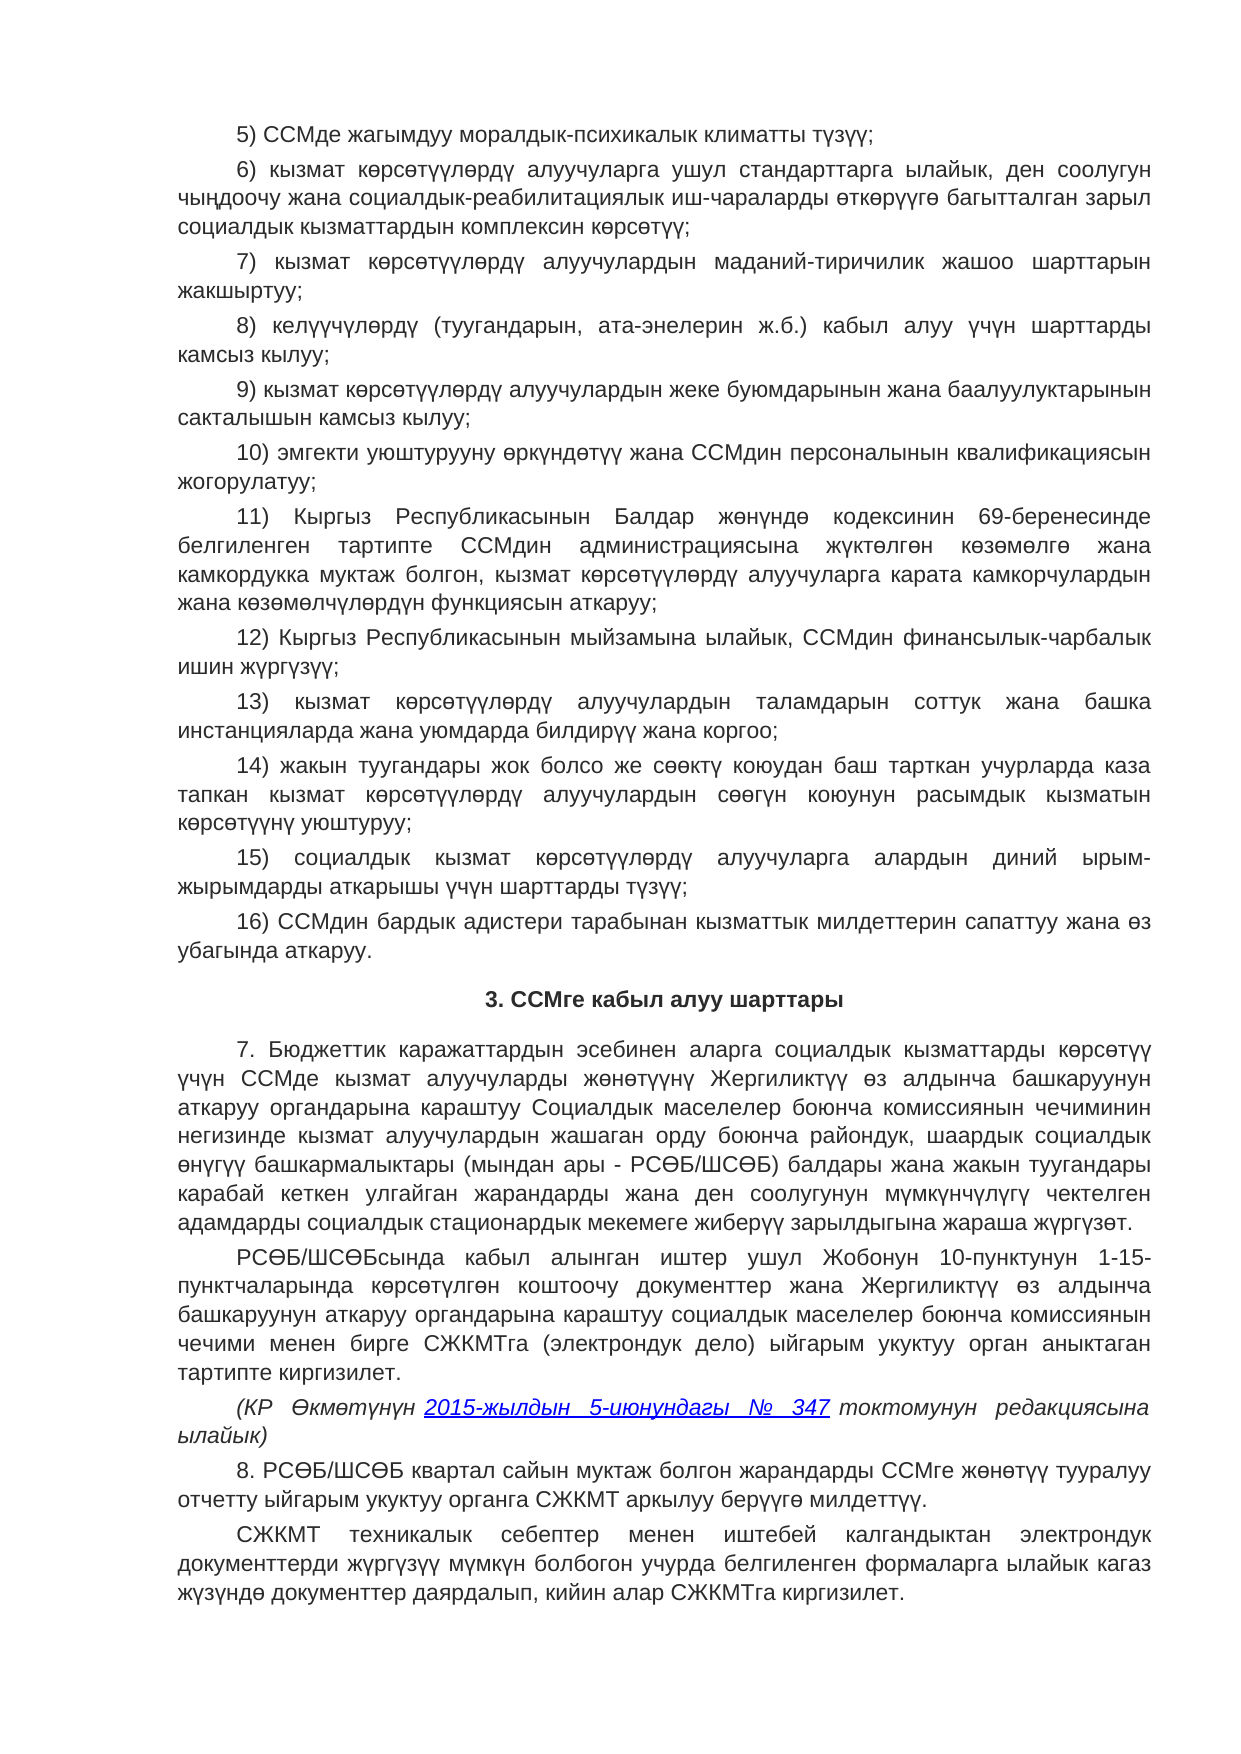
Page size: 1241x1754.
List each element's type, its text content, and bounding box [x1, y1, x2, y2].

text 7) кызмат көрсөтүүлөрдү алуучулардын маданий-тиричилик жашоо шарттарын жакшыртуу; [177, 246, 1152, 303]
text 12) Кыргыз Республикасынын мыйзамына ылайык, ССМдин финансылык-чарбалык ишин жүргүзүү; [177, 622, 1152, 679]
text РСӨБ/ШСӨБсында кабыл алынган иштер ушул Жобонун 10-пунктунун 1-15-пунктчаларында көрсөтүлгөн коштоочу документтер жана Жергиликтүү өз алдынча башкаруунун аткаруу органдарына караштуу социалдык маселелер боюнча комиссиянын чечими менен бирге СЖКМТга (электрондук дело) ыйгарым укуктуу орган аныктаган тартипте киргизилет. [177, 1241, 1152, 1385]
text 11) Кыргыз Республикасынын Балдар жөнүндө кодексинин 69-беренесинде белгиленген тартипте ССМдин администрациясына жүктөлгөн көзөмөлгө жана камкордукка муктаж болгон, кызмат көрсөтүүлөрдү алуучуларга карата камкорчулардын жана көзөмөлчүлөрдүн функциясын аткаруу; [177, 501, 1152, 616]
text 13) кызмат көрсөтүүлөрдү алуучулардын таламдарын соттук жана башка инстанцияларда жана уюмдарда билдирүү жана коргоо; [177, 686, 1152, 743]
text 8) келүүчүлөрдү (туугандарын, ата-энелерин ж.б.) кабыл алуу үчүн шарттарды камсыз кылуу; [177, 309, 1152, 367]
text (КР Өкмөтүнүн 2015-жылдын 5-июнундагы № 347 токтомунун редакциясына ылайык) [177, 1391, 1152, 1448]
text 8. РСӨБ/ШСӨБ квартал сайын муктаж болгон жарандарды ССМге жөнөтүү тууралуу отчетту ыйгарым укуктуу органга СЖКМТ аркылуу берүүгө милдеттүү. [177, 1455, 1152, 1512]
text 3. ССМге кабыл алуу шарттары [295, 984, 1033, 1013]
text 5) ССМде жагымдуу моралдык-психикалык климатты түзүү; [177, 118, 1152, 147]
text 7. Бюджеттик каражаттардын эсебинен аларга социалдык кызматтарды көрсөтүү үчүн ССМде кызмат алуучуларды жөнөтүүнү Жергиликтүү өз алдынча башкаруунун аткаруу органдарына караштуу Социалдык маселелер боюнча комиссиянын чечиминин негизинде кызмат алуучулардын жашаган орду боюнча райондук, шаардык социалдык өнүгүү башкармалыктары (мындан ары - РСӨБ/ШСӨБ) балдары жана жакын туугандары карабай кеткен улгайган жарандарды жана ден соолугунун мүмкүнчүлүгү чектелген адамдарды социалдык стационардык мекемеге жиберүү зарылдыгына жараша жүргүзөт. [177, 1033, 1152, 1235]
text 15) социалдык кызмат көрсөтүүлөрдү алуучуларга алардын диний ырым-жырымдарды аткарышы үчүн шарттарды түзүү; [177, 842, 1152, 899]
text 6) кызмат көрсөтүүлөрдү алуучуларга ушул стандарттарга ылайык, ден соолугун чыңдоочу жана социалдык-реабилитациялык иш-чараларды өткөрүүгө багытталган зарыл социалдык кызматтардын комплексин көрсөтүү; [177, 153, 1152, 239]
text 10) эмгекти уюштурууну өркүндөтүү жана ССМдин персоналынын квалификациясын жогорулатуу; [177, 437, 1152, 494]
text 16) ССМдин бардык адистери тарабынан кызматтык милдеттерин сапаттуу жана өз убагында аткаруу. [177, 906, 1152, 963]
text 14) жакын туугандары жок болсо же сөөктү коюудан баш тарткан учурларда каза тапкан кызмат көрсөтүүлөрдү алуучулардын сөөгүн коюунун расымдык кызматын көрсөтүүнү уюштуруу; [177, 749, 1152, 836]
text СЖКМТ техникалык себептер менен иштебей калгандыктан электрондук документтерди жүргүзүү мүмкүн болбогон учурда белгиленген формаларга ылайык кагаз жүзүндө документтер даярдалып, кийин алар СЖКМТга киргизилет. [177, 1518, 1152, 1605]
text 9) кызмат көрсөтүүлөрдү алуучулардын жеке буюмдарынын жана баалуулуктарынын сакталышын камсыз кылуу; [177, 373, 1152, 431]
